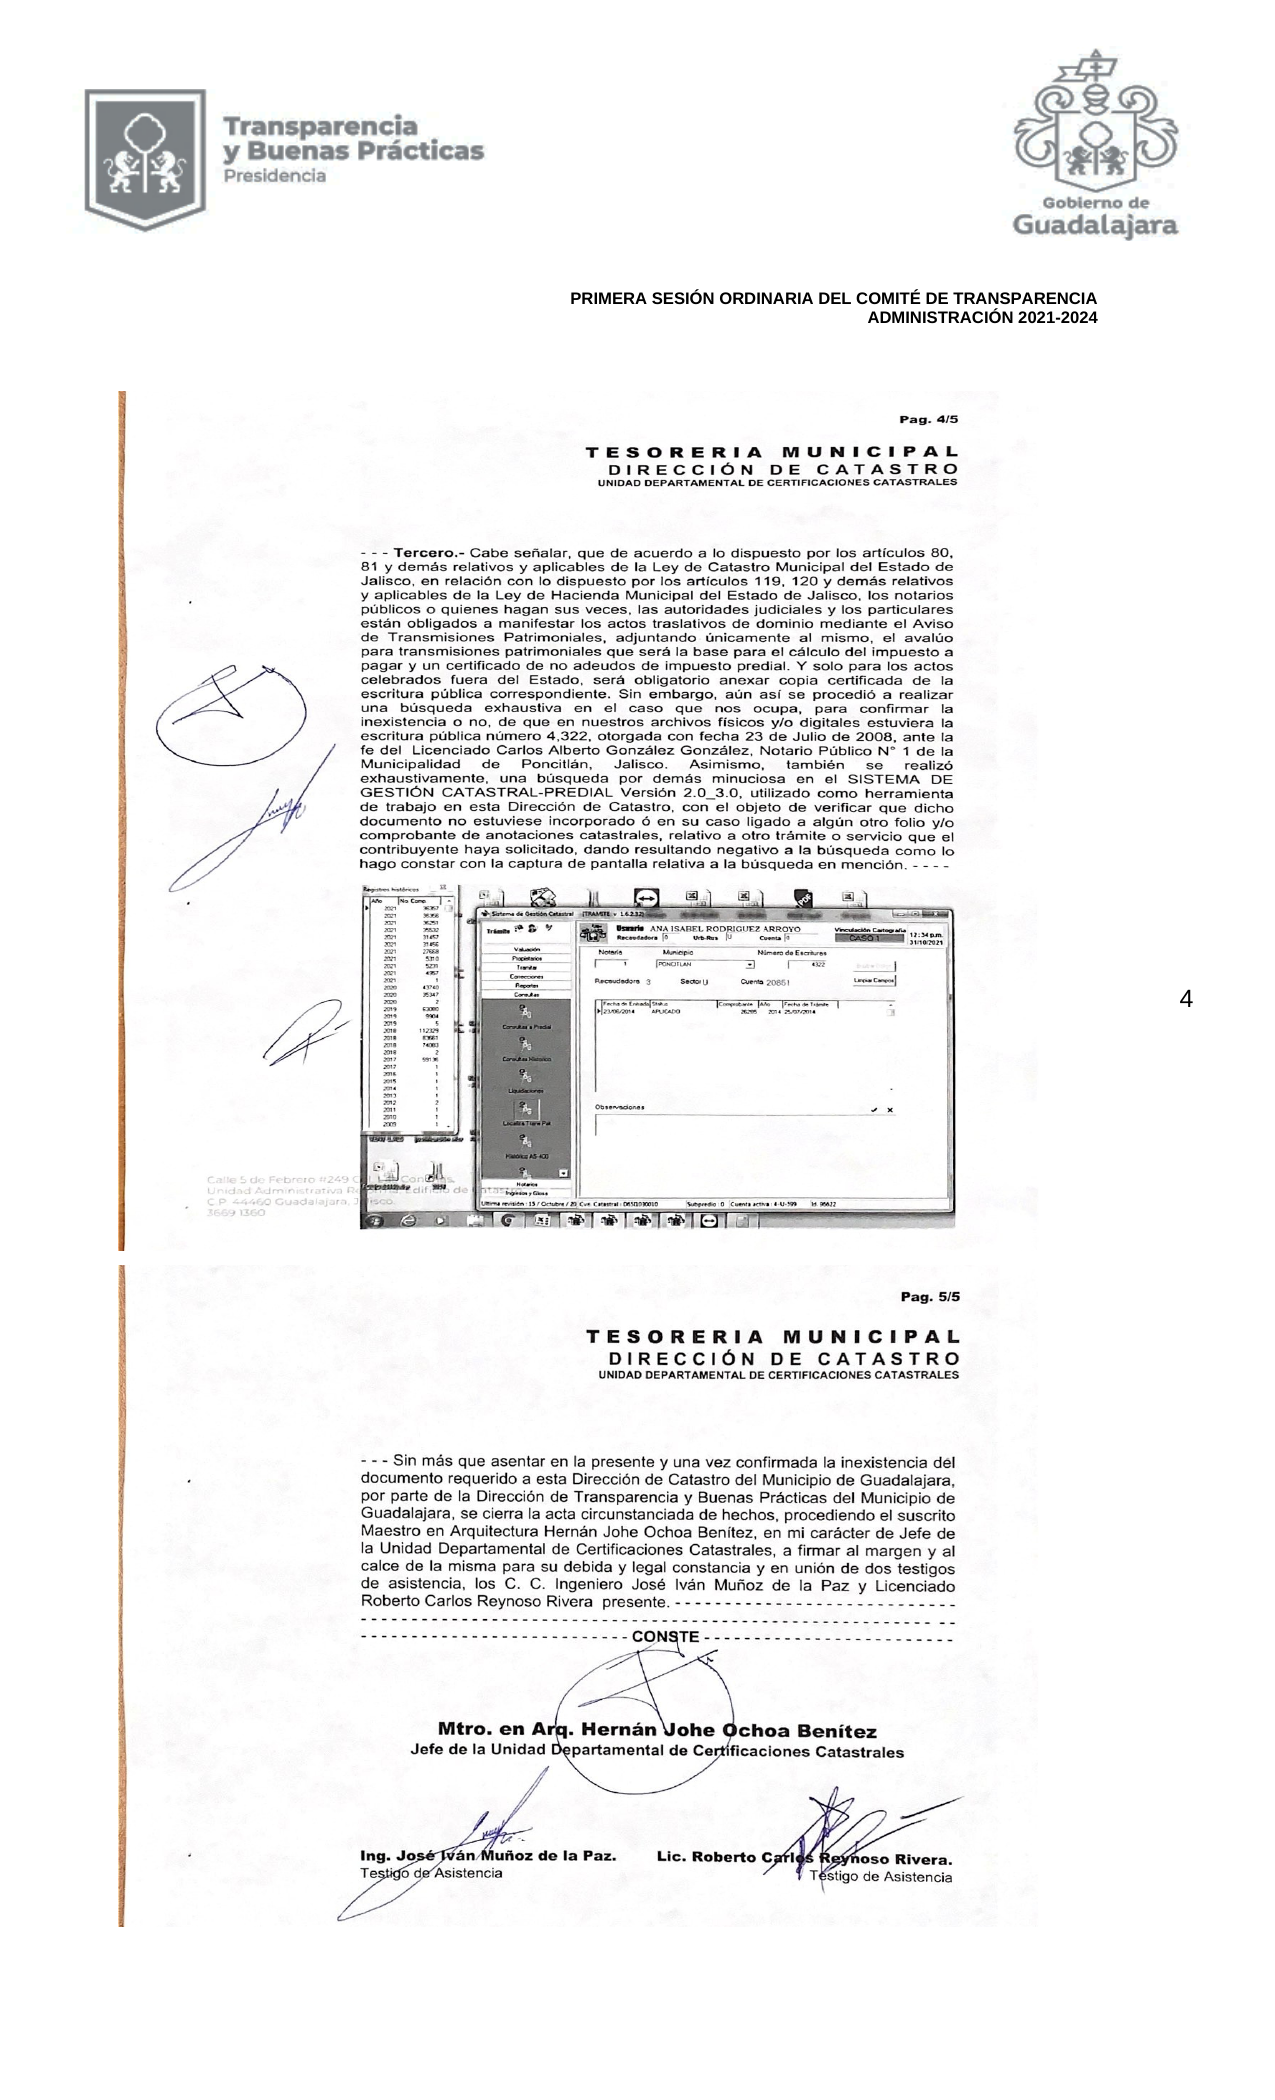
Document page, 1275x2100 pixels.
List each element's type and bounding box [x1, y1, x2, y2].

picture [118, 391, 1039, 1251]
picture [118, 1265, 1039, 1927]
picture [1001, 46, 1191, 241]
picture [65, 89, 488, 241]
